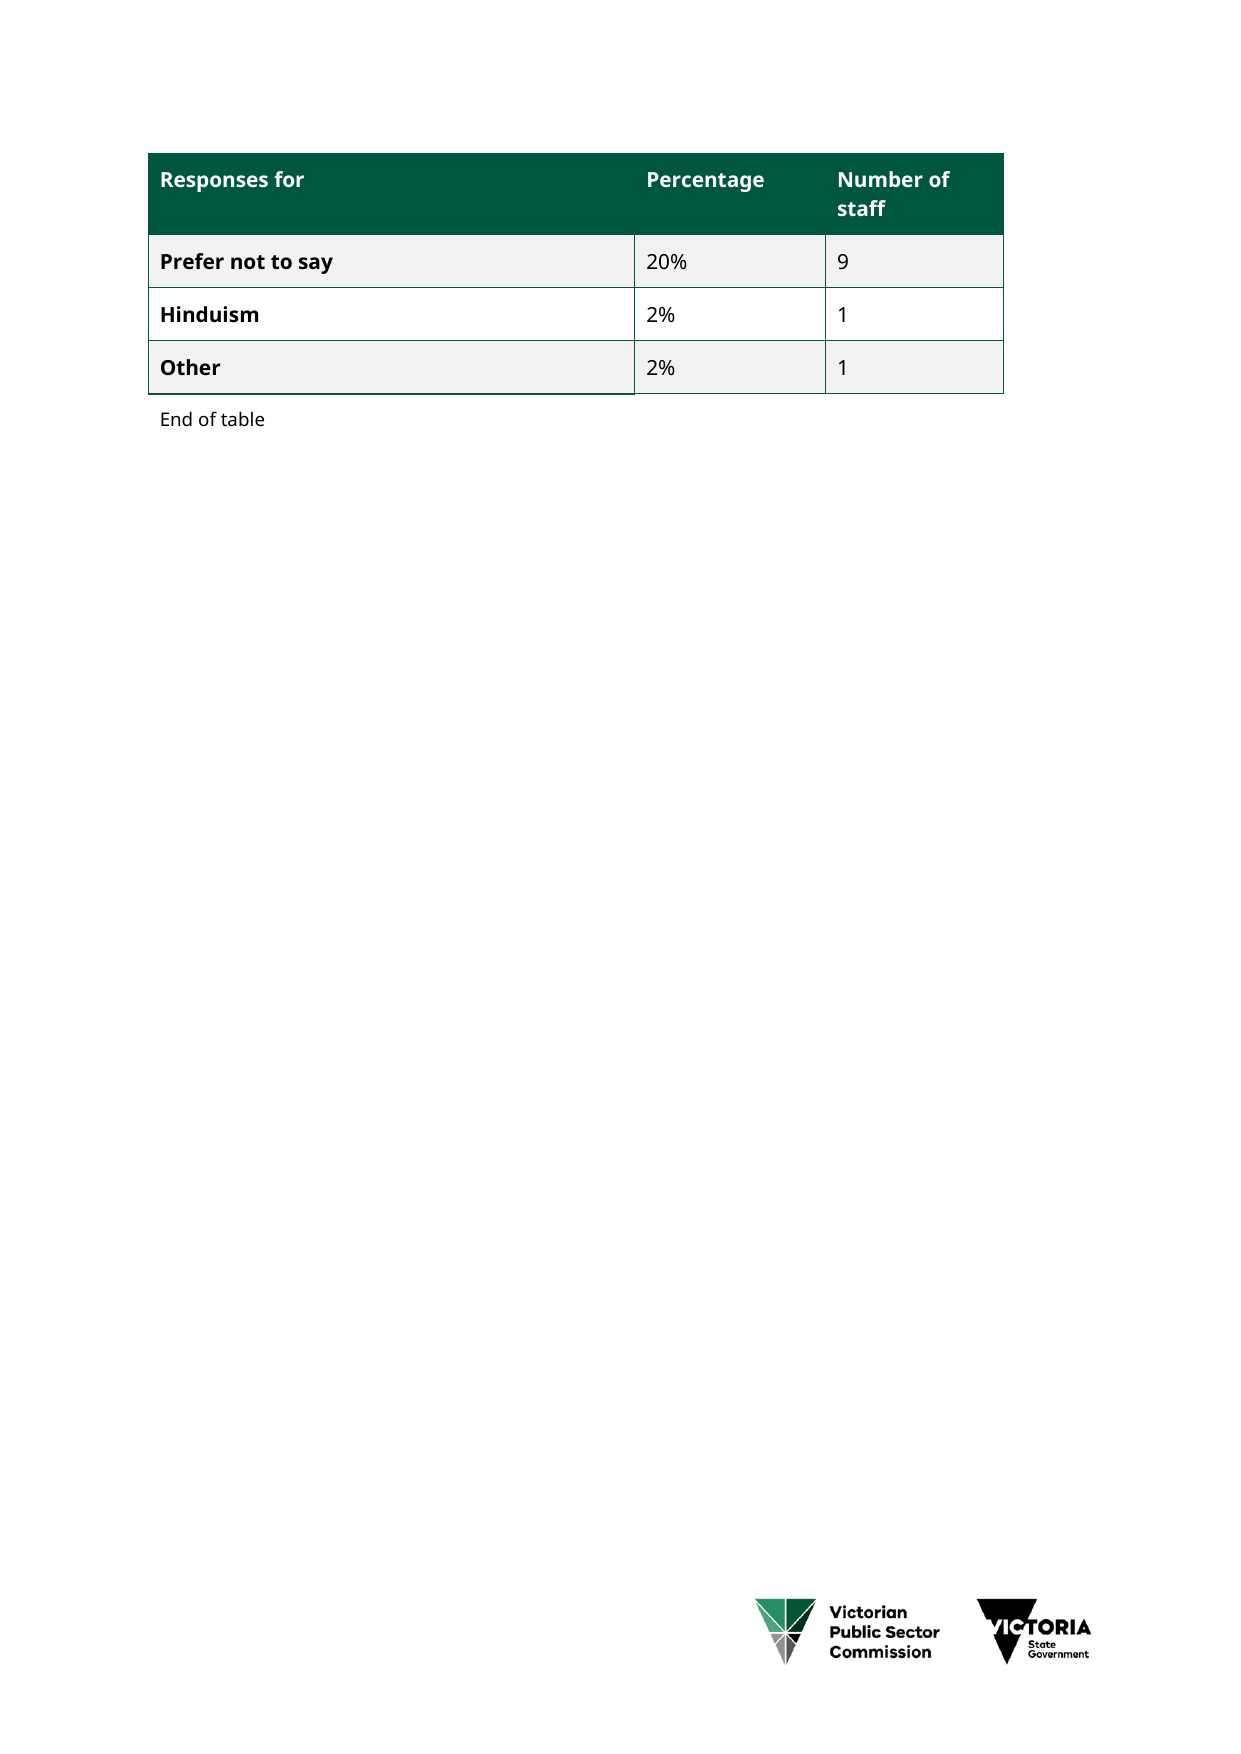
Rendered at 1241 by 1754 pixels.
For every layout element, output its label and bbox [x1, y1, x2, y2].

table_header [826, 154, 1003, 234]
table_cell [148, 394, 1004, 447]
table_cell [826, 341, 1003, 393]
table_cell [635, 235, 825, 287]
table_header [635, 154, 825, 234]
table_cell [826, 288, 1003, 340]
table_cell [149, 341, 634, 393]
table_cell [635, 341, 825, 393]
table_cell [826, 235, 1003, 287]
picture [754, 1598, 1093, 1666]
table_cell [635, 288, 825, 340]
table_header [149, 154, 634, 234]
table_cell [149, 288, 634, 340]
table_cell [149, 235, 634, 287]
